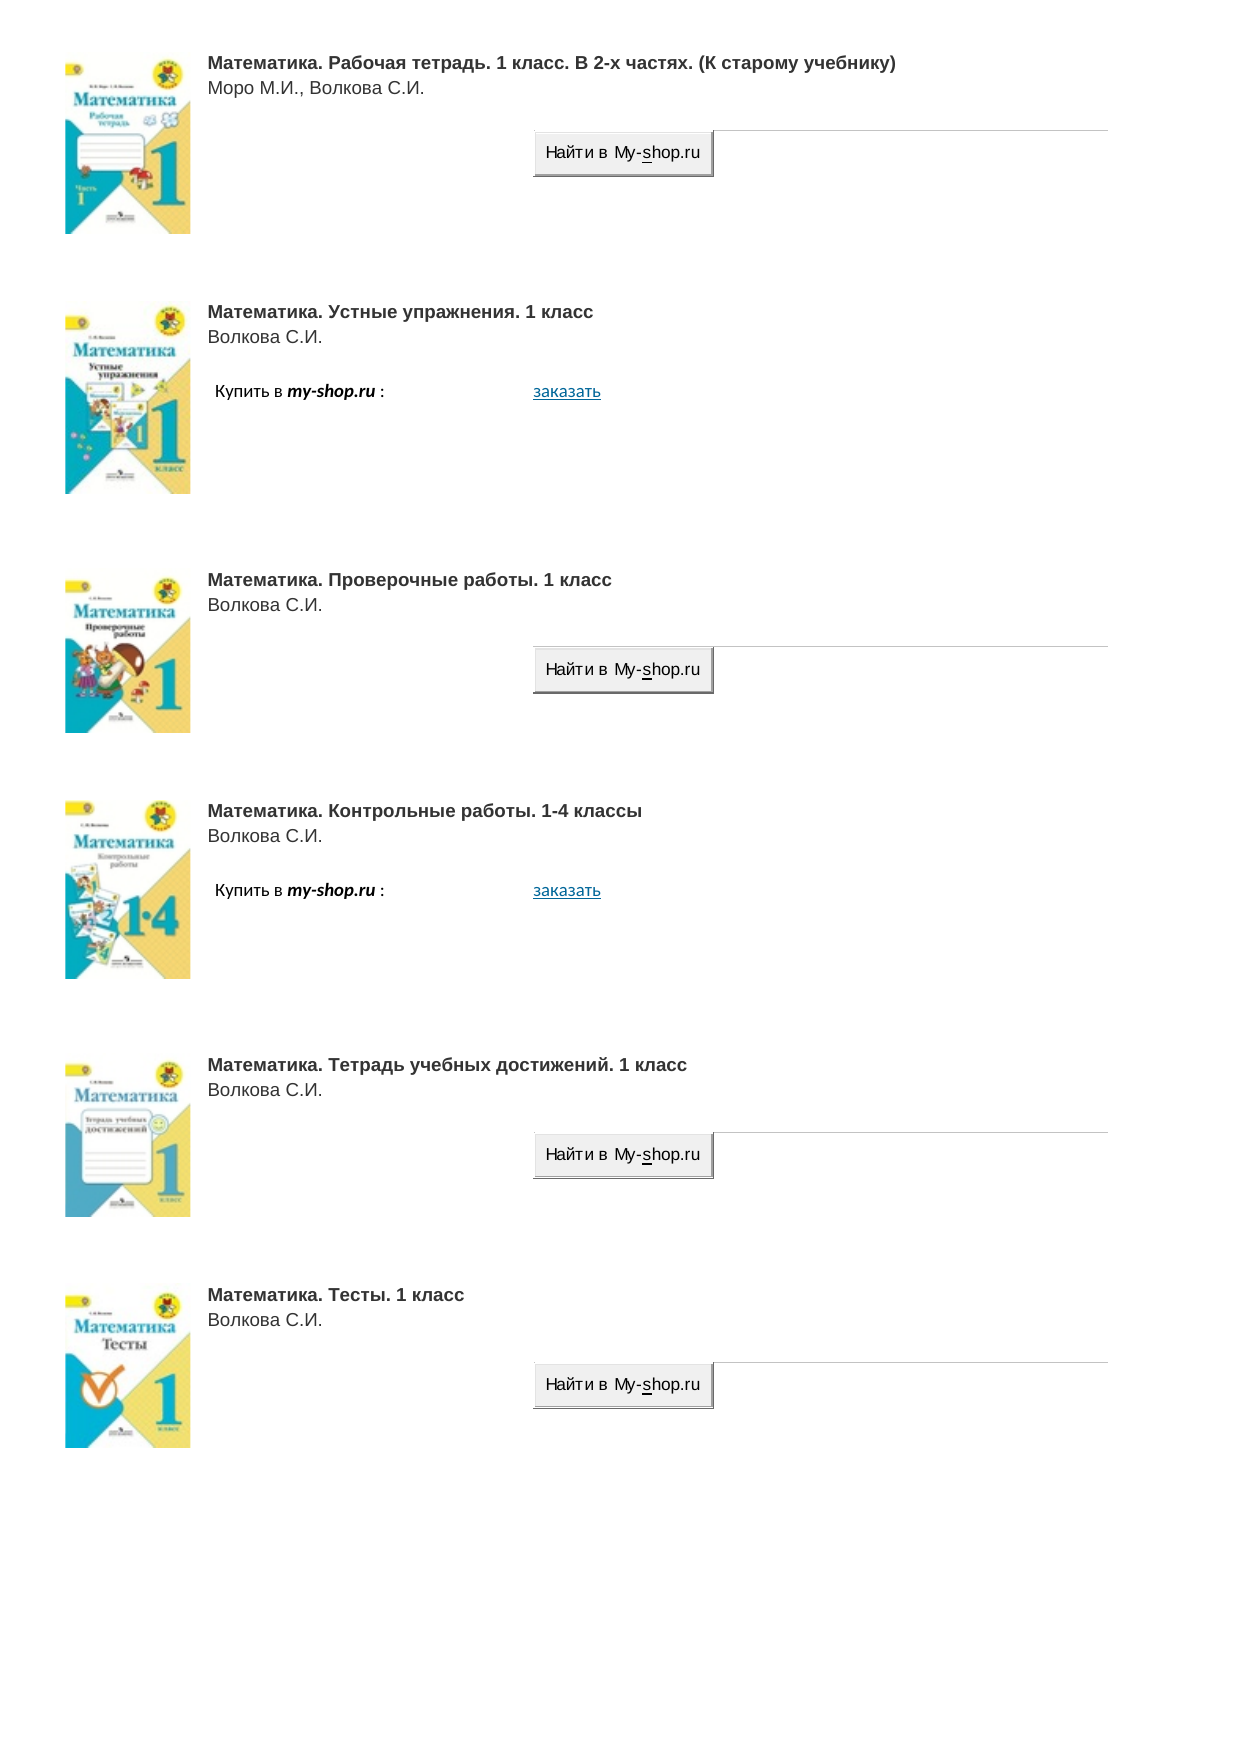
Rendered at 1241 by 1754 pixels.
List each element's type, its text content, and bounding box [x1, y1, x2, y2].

table_cell [58, 1276, 199, 1508]
table_cell Математика. Рабочая тетрадь. 1 класс. В 2-х частях. (К старому учебнику) Моро М.И., Волкова С.И. [199, 44, 1124, 293]
picture [65, 301, 191, 494]
picture [65, 568, 191, 733]
table_cell [58, 44, 199, 293]
table_cell Математика. Проверочные работы. 1 класс Волкова С.И. [199, 561, 1124, 792]
table_cell Математика. Устные упражнения. 1 класс Волкова С.И. [199, 293, 1124, 561]
table_cell [58, 793, 199, 1046]
picture [65, 1283, 191, 1448]
picture [65, 800, 191, 979]
table_cell [58, 293, 199, 561]
table_cell Математика. Тесты. 1 класс Волкова С.И. [199, 1276, 1124, 1508]
table_cell [58, 561, 199, 792]
table_cell Математика. Контрольные работы. 1-4 классы Волкова С.И. [199, 793, 1124, 1046]
table_cell Математика. Тетрадь учебных достижений. 1 класс Волкова С.И. [199, 1046, 1124, 1276]
picture [65, 52, 191, 234]
picture [65, 1053, 191, 1217]
table_cell [58, 1046, 199, 1276]
